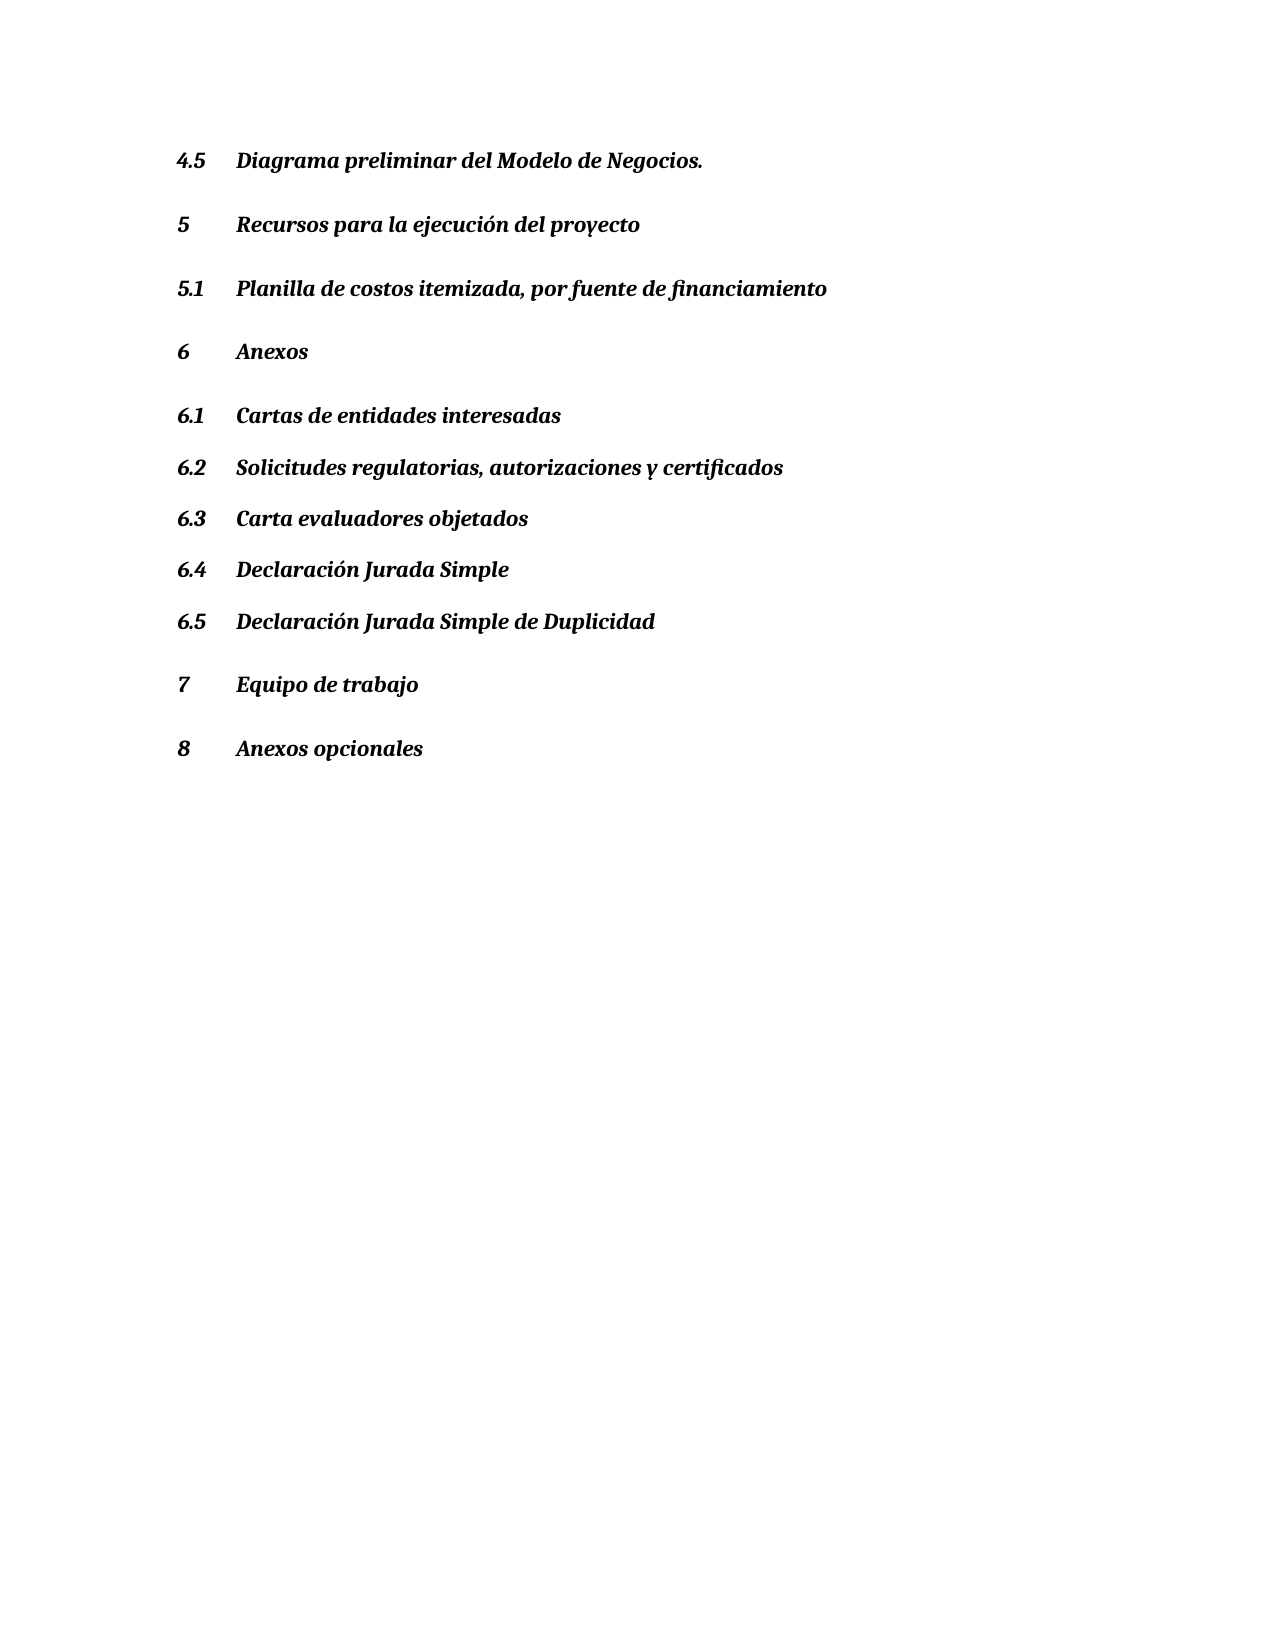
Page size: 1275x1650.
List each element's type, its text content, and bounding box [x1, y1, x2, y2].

subtitle Recursos para la ejecución del proyecto [177, 211, 1098, 238]
subtitle Anexos opcionales [177, 736, 1098, 762]
subtitle Carta evaluadores objetados [177, 506, 1098, 532]
subtitle Anexos [177, 339, 1098, 366]
subtitle Diagrama preliminar del Modelo de Negocios. [176, 148, 1098, 174]
subtitle Cartas de entidades interesadas [177, 403, 1098, 429]
subtitle Planilla de costos itemizada, por fuente de financiamiento [177, 275, 1098, 302]
subtitle Declaración Jurada Simple [177, 557, 1098, 583]
subtitle Declaración Jurada Simple de Duplicidad [177, 608, 1098, 635]
subtitle Solicitudes regulatorias, autorizaciones y certificados [177, 454, 1098, 481]
subtitle Equipo de trabajo [177, 672, 1098, 699]
